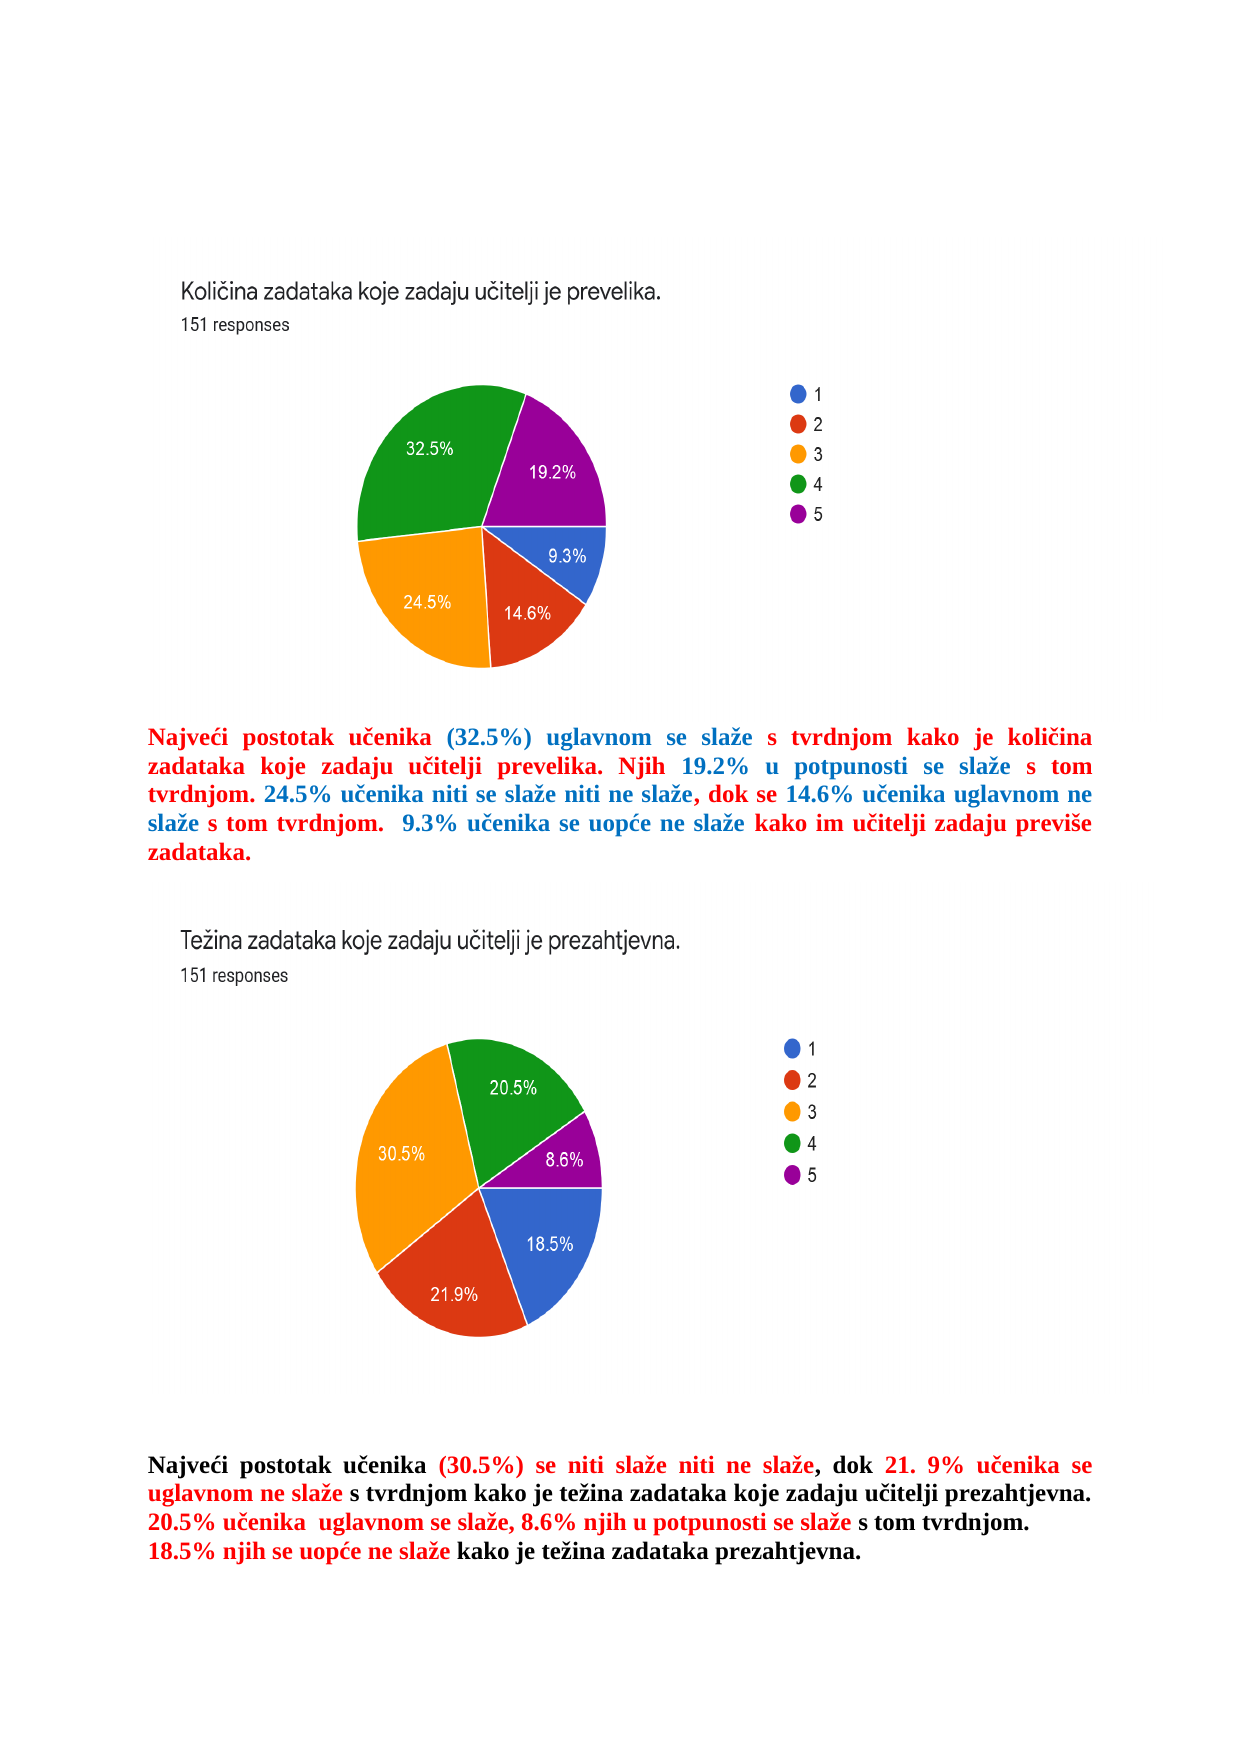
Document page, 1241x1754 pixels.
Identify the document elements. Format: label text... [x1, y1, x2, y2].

text Najveći postotak učenika (32.5%) uglavnom se slaže s tvrdnjom kako je količina zadataka koje zadaju učitelji prevelika. Njih 19.2% u potpunosti se slaže s tom tvrdnjom. 24.5% učenika niti se slaže niti ne slaže, dok se 14.6% učenika uglavnom ne slaže s tom tvrdnjom. 9.3% učenika se uopće ne slaže kako im učitelji zadaju previše zadataka. [148, 722, 1093, 866]
picture [147, 237, 1163, 722]
picture [147, 882, 1154, 1394]
text 18.5% njih se uopće ne slaže kako je težina zadataka prezahtjevna. [148, 1536, 1093, 1565]
text Najveći postotak učenika (30.5%) se niti slaže niti ne slaže, dok 21. 9% učenika se uglavnom ne slaže s tvrdnjom kako je težina zadataka koje zadaju učitelji prezahtjevna. 20.5% učenika uglavnom se slaže, 8.6% njih u potpunosti se slaže s tom tvrdnjom. [148, 1450, 1093, 1536]
